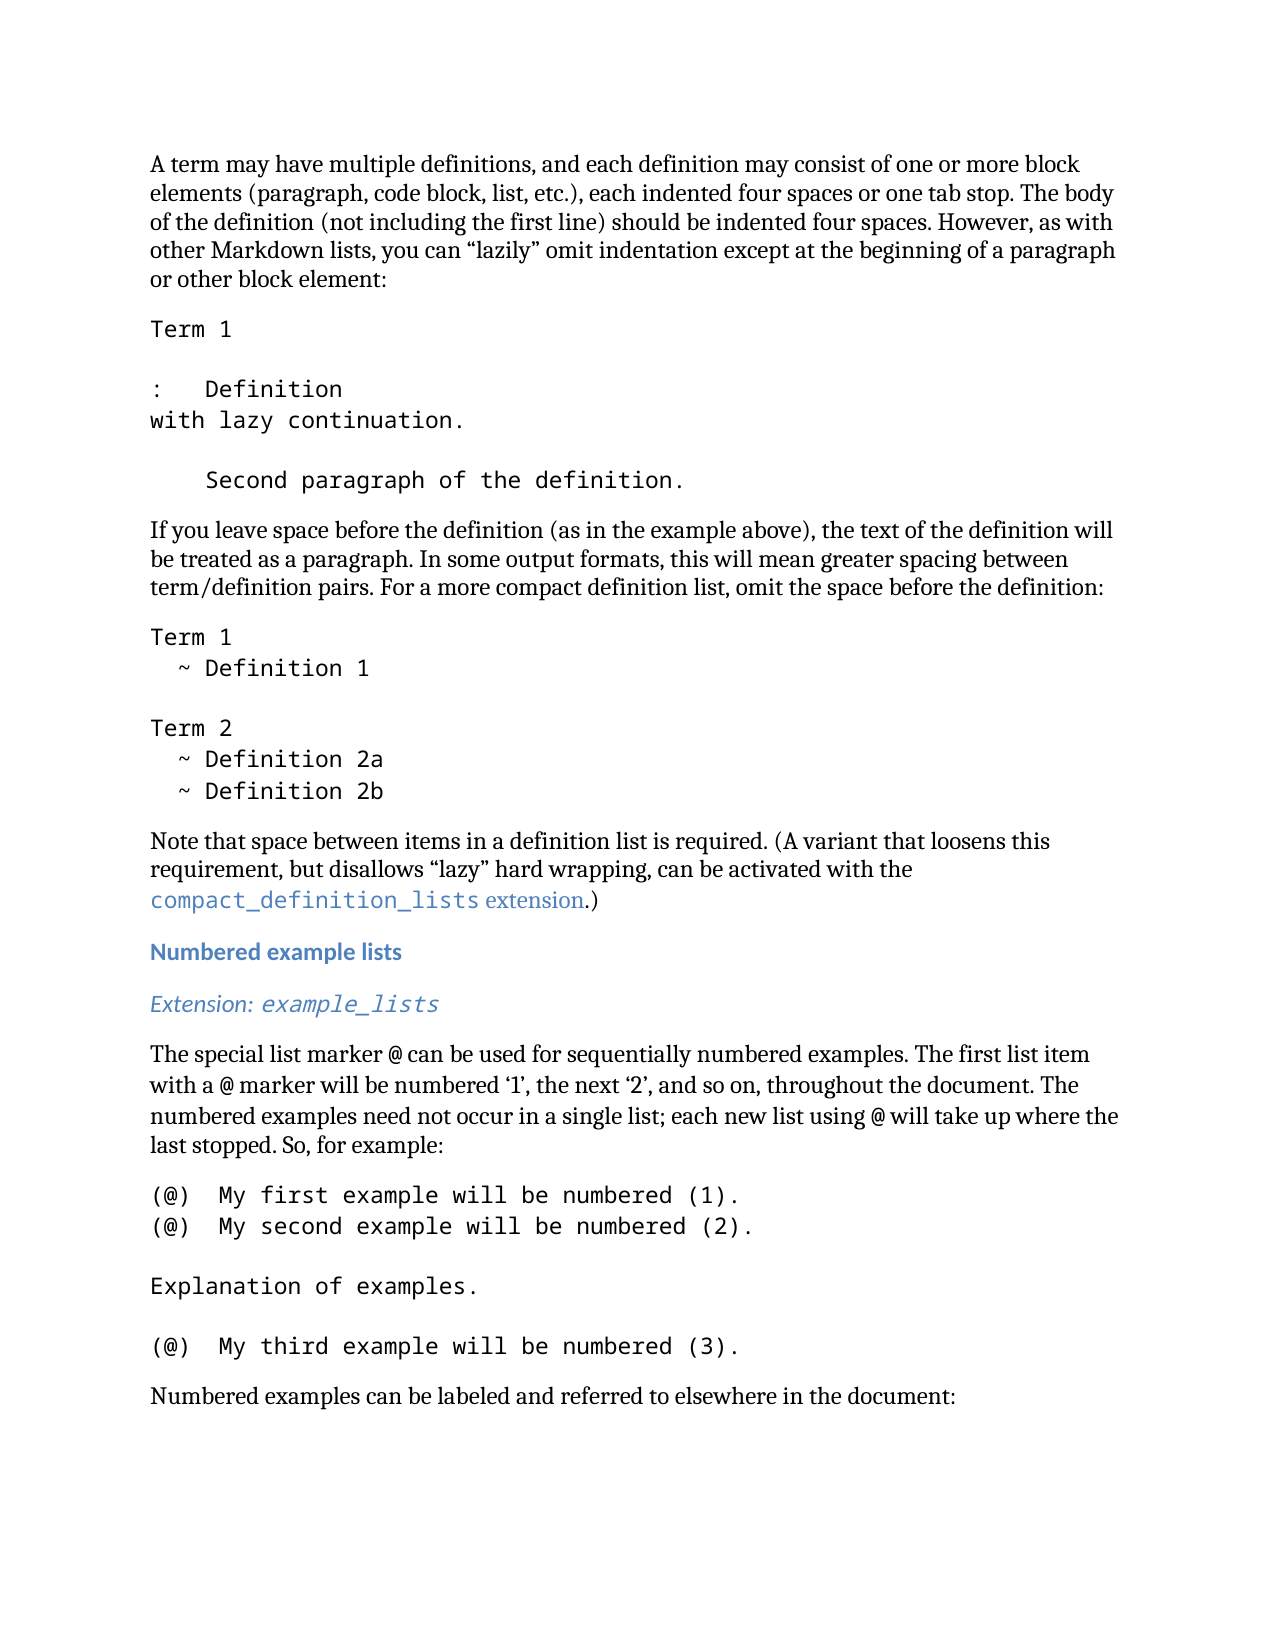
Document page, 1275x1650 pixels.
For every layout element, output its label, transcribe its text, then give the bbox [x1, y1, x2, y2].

text A term may have multiple definitions, and each definition may consist of one or more block elements (paragraph, code block, list, etc.), each indented four spaces or one tab stop. The body of the definition (not including the first line) should be indented four spaces. However, as with other Markdown lists, you can “lazily” omit indentation except at the beginning of a paragraph or other block element: [150, 150, 1125, 294]
text If you leave space before the definition (as in the example above), the text of the definition will be treated as a paragraph. In some output formats, this will mean greater spacing between term/definition pairs. For a more compact definition list, omit the space before the definition: [150, 516, 1125, 602]
text (@) My first example will be numbered (1). (@) My second example will be numbered (2). Explanation of examples. (@) My third example will be numbered (3). [150, 1179, 1125, 1361]
text Numbered examples can be labeled and referred to elsewhere in the document: [150, 1382, 1125, 1411]
text Term 1 ~ Definition 1 Term 2 ~ Definition 2a ~ Definition 2b [150, 621, 1125, 806]
text Term 1 : Definition with lazy continuation. Second paragraph of the definition. [150, 312, 1125, 495]
text The special list marker @ can be used for sequentially numbered examples. The first list item with a @ marker will be numbered ‘1’, the next ‘2’, and so on, throughout the document. The numbered examples need not occur in a single list; each new list using @ will take up where the last stopped. So, for example: [150, 1038, 1125, 1160]
text Note that space between items in a definition list is required. (A variant that loosens this requirement, but disallows “lazy” hard wrapping, can be activated with the compact_definition_lists extension.) [150, 827, 1125, 915]
subtitle Extension: example_lists [150, 988, 1125, 1019]
subtitle Numbered example lists [150, 936, 1125, 967]
